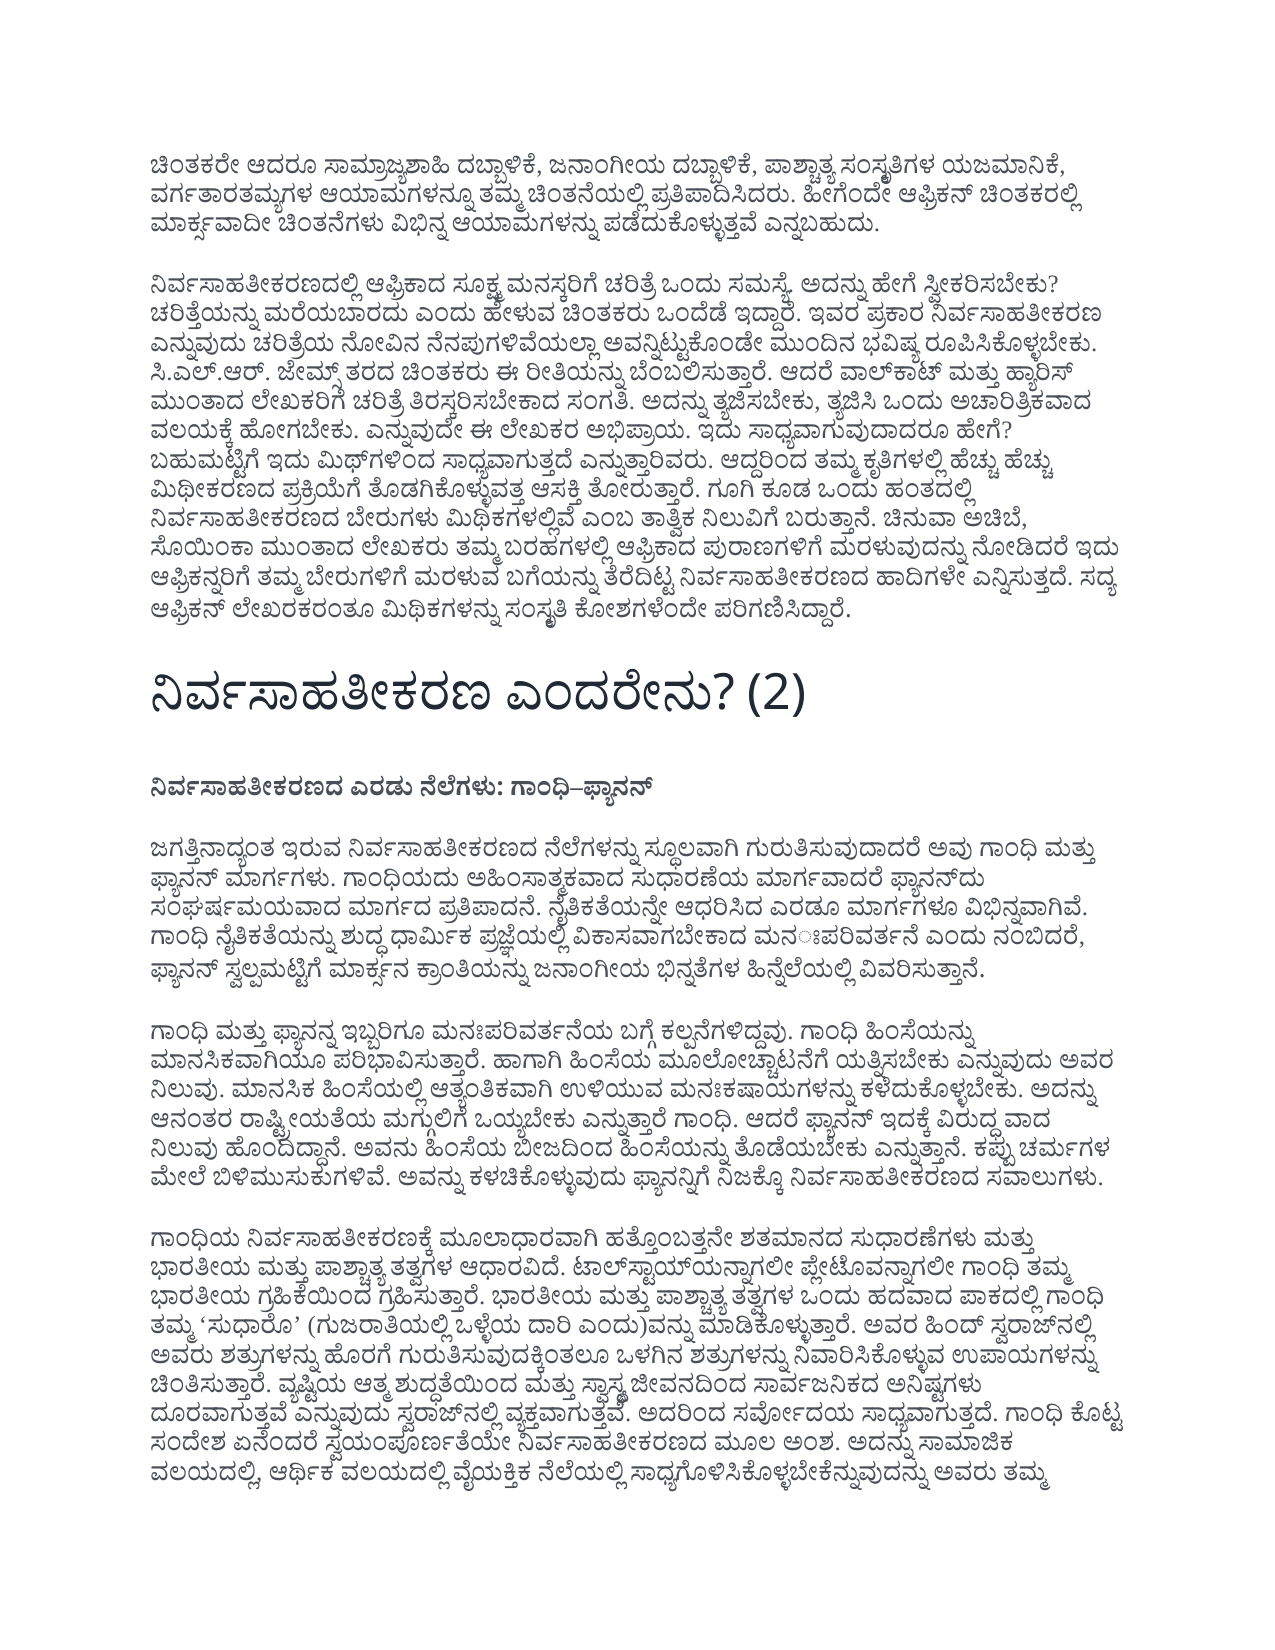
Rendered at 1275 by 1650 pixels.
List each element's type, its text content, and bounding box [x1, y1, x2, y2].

text ಗಾಂಧಿ ಮತ್ತು ಫ್ಯಾನನ್ನ ಇಬ್ಬರಿಗೂ ಮನಃಪರಿವರ್ತನೆಯ ಬಗ್ಗೆ ಕಲ್ಪನೆಗಳಿದ್ದವು. ಗಾಂಧಿ ಹಿಂಸೆಯನ್ನು ಮಾನಸಿಕವಾಗಿಯೂ ಪರಿಭಾವಿಸುತ್ತಾರೆ. ಹಾಗಾಗಿ ಹಿಂಸೆಯ ಮೂಲೋಚ್ಚಾಟನೆಗೆ ಯತ್ನಿಸಬೇಕು ಎನ್ನುವುದು ಅವರ ನಿಲುವು. ಮಾನಸಿಕ ಹಿಂಸೆಯಲ್ಲಿ ಆತ್ಯಂತಿಕವಾಗಿ ಉಳಿಯುವ ಮನಃಕಷಾಯಗಳನ್ನು ಕಳೆದುಕೊಳ್ಳಬೇಕು. ಅದನ್ನು ಆನಂತರ ರಾಷ್ಟ್ರೀಯತೆಯ ಮಗ್ಗುಲಿಗೆ ಒಯ್ಯಬೇಕು ಎನ್ನುತ್ತಾರೆ ಗಾಂಧಿ. ಆದರೆ ಫ್ಯಾನನ್ ಇದಕ್ಕೆ ವಿರುದ್ಧ ವಾದ ನಿಲುವು ಹೊಂದಿದ್ದಾನೆ. ಅವನು ಹಿಂಸೆಯ ಬೀಜದಿಂದ ಹಿಂಸೆಯನ್ನು ತೊಡೆಯಬೇಕು ಎನ್ನುತ್ತಾನೆ. ಕಪ್ಪು ಚರ್ಮಗಳ ಮೇಲೆ ಬಿಳಿಮುಸುಕುಗಳಿವೆ. ಅವನ್ನು ಕಳಚಿಕೊಳ್ಳುವುದು ಫ್ಯಾನನ್ನಿಗೆ ನಿಜಕ್ಕೊ ನಿರ್ವಸಾಹತೀಕರಣದ ಸವಾಲುಗಳು. [150, 1016, 1125, 1191]
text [150, 1223, 1125, 1486]
text ನಿರ್ವಸಾಹತೀಕರಣದಲ್ಲಿ ಆಫ್ರಿಕಾದ ಸೂಕ್ಷ್ಮ ಮನಸ್ಕರಿಗೆ ಚರಿತ್ರೆ ಒಂದು ಸಮಸ್ಯೆ. ಅದನ್ನು ಹೇಗೆ ಸ್ವೀಕರಿಸಬೇಕು? ಚರಿತ್ತೆಯನ್ನು ಮರೆಯಬಾರದು ಎಂದು ಹೇಳುವ ಚಿಂತಕರು ಒಂದೆಡೆ ಇದ್ದಾರೆ. ಇವರ ಪ್ರಕಾರ ನಿರ್ವಸಾಹತೀಕರಣ ಎನ್ನುವುದು ಚರಿತ್ರೆಯ ನೋವಿನ ನೆನಪುಗಳಿವೆಯಲ್ಲಾ ಅವನ್ನಿಟ್ಟುಕೊಂಡೇ ಮುಂದಿನ ಭವಿಷ್ಯ ರೂಪಿಸಿಕೊಳ್ಳಬೇಕು. ಸಿ.ಎಲ್.ಆರ್. ಜೇಮ್ಸ್ ತರದ ಚಿಂತಕರು ಈ ರೀತಿಯನ್ನು ಬೆಂಬಲಿಸುತ್ತಾರೆ. ಆದರೆ ವಾಲ್‌ಕಾಟ್ ಮತ್ತು ಹ್ಯಾರಿಸ್ ಮುಂತಾದ ಲೇಖಕರಿಗೆ ಚರಿತ್ರೆ ತಿರಸ್ಕರಿಸಬೇಕಾದ ಸಂಗತಿ. ಅದನ್ನು ತ್ಯಜಿಸಬೇಕು, ತ್ಯಜಿಸಿ ಒಂದು ಅಚಾರಿತ್ರಿಕವಾದ ವಲಯಕ್ಕೆ ಹೋಗಬೇಕು. ಎನ್ನುವುದೇ ಈ ಲೇಖಕರ ಅಭಿಪ್ರಾಯ. ಇದು ಸಾಧ್ಯವಾಗುವುದಾದರೂ ಹೇಗೆ? ಬಹುಮಟ್ಟಿಗೆ ಇದು ಮಿಥ್‌ಗಳಿಂದ ಸಾಧ್ಯವಾಗುತ್ತದೆ ಎನ್ನುತ್ತಾರಿವರು. ಆದ್ದರಿಂದ ತಮ್ಮ ಕೃತಿಗಳಲ್ಲಿ ಹೆಚ್ಚು ಹೆಚ್ಚು ಮಿಥೀಕರಣದ ಪ್ರಕ್ರಿಯೆಗೆ ತೊಡಗಿಕೊಳ್ಳುವತ್ತ ಆಸಕ್ತಿ ತೋರುತ್ತಾರೆ. ಗೂಗಿ ಕೂಡ ಒಂದು ಹಂತದಲ್ಲಿ ನಿರ್ವಸಾಹತೀಕರಣದ ಬೇರುಗಳು ಮಿಥಿಕಗಳಲ್ಲಿವೆ ಎಂಬ ತಾತ್ವಿಕ ನಿಲುವಿಗೆ ಬರುತ್ತಾನೆ. ಚಿನುವಾ ಅಚಿಬೆ, ಸೊಯಿಂಕಾ ಮುಂತಾದ ಲೇಖಕರು ತಮ್ಮ ಬರಹಗಳಲ್ಲಿ ಆಫ್ರಿಕಾದ ಪುರಾಣಗಳಿಗೆ ಮರಳುವುದನ್ನು ನೋಡಿದರೆ ಇದು ಆಫ್ರಿಕನ್ನರಿಗೆ ತಮ್ಮ ಬೇರುಗಳಿಗೆ ಮರಳುವ ಬಗೆಯನ್ನು ತೆರೆದಿಟ್ಟ ನಿರ್ವಸಾಹತೀಕರಣದ ಹಾದಿಗಳೇ ಎನ್ನಿಸುತ್ತದೆ. ಸದ್ಯ ಆಫ್ರಿಕನ್ ಲೇಖರಕರಂತೂ ಮಿಥಿಕಗಳನ್ನು ಸಂಸ್ಕೃತಿ ಕೋಶಗಳೆಂದೇ ಪರಿಗಣಿಸಿದ್ದಾರೆ. [150, 269, 1125, 625]
text ನಿರ್ವಸಾಹತೀಕರಣದ ಎರಡು ನೆಲೆಗಳು: ಗಾಂಧಿ–ಫ್ಯಾನನ್ [150, 768, 1125, 802]
subtitle ನಿರ್ವಸಾಹತೀಕರಣ ಎಂ‌ದರೇನು? (2) [150, 656, 1125, 724]
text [150, 150, 1125, 238]
text ಜಗತ್ತಿನಾದ್ಯಂತ ಇರುವ ನಿರ್ವಸಾಹತೀಕರಣದ ನೆಲೆಗಳನ್ನು ಸ್ಥೂಲವಾಗಿ ಗುರುತಿಸುವುದಾದರೆ ಅವು ಗಾಂಧಿ ಮತ್ತು ಫ್ಯಾನನ್ ಮಾರ್ಗಗಳು. ಗಾಂಧಿಯದು ಅಹಿಂಸಾತ್ಮಕವಾದ ಸುಧಾರಣೆಯ ಮಾರ್ಗವಾದರೆ ಫ್ಯಾನನ್‌ದು ಸಂಘರ್ಷಮಯವಾದ ಮಾರ್ಗದ ಪ್ರತಿಪಾದನೆ. ನೈತಿಕತೆಯನ್ನೇ ಆಧರಿಸಿದ ಎರಡೂ ಮಾರ್ಗಗಳೂ ವಿಭಿನ್ನವಾಗಿವೆ. ಗಾಂಧಿ ನೈತಿಕತೆಯನ್ನು ಶುದ್ಧ ಧಾರ್ಮಿಕ ಪ್ರಜ್ಞೆಯಲ್ಲಿ ವಿಕಾಸವಾಗಬೇಕಾದ ಮನ‌ಃಪರಿವರ್ತನೆ ಎಂದು ನಂಬಿದರೆ, ಫ್ಯಾನನ್ ಸ್ವಲ್ಪಮಟ್ಟಿಗೆ ಮಾರ್ಕ್ಸನ ಕ್ರಾಂತಿಯನ್ನು ಜನಾಂಗೀಯ ಭಿನ್ನತೆಗಳ ಹಿನ್ನೆಲೆಯಲ್ಲಿ ವಿವರಿಸುತ್ತಾನೆ. [150, 833, 1125, 984]
